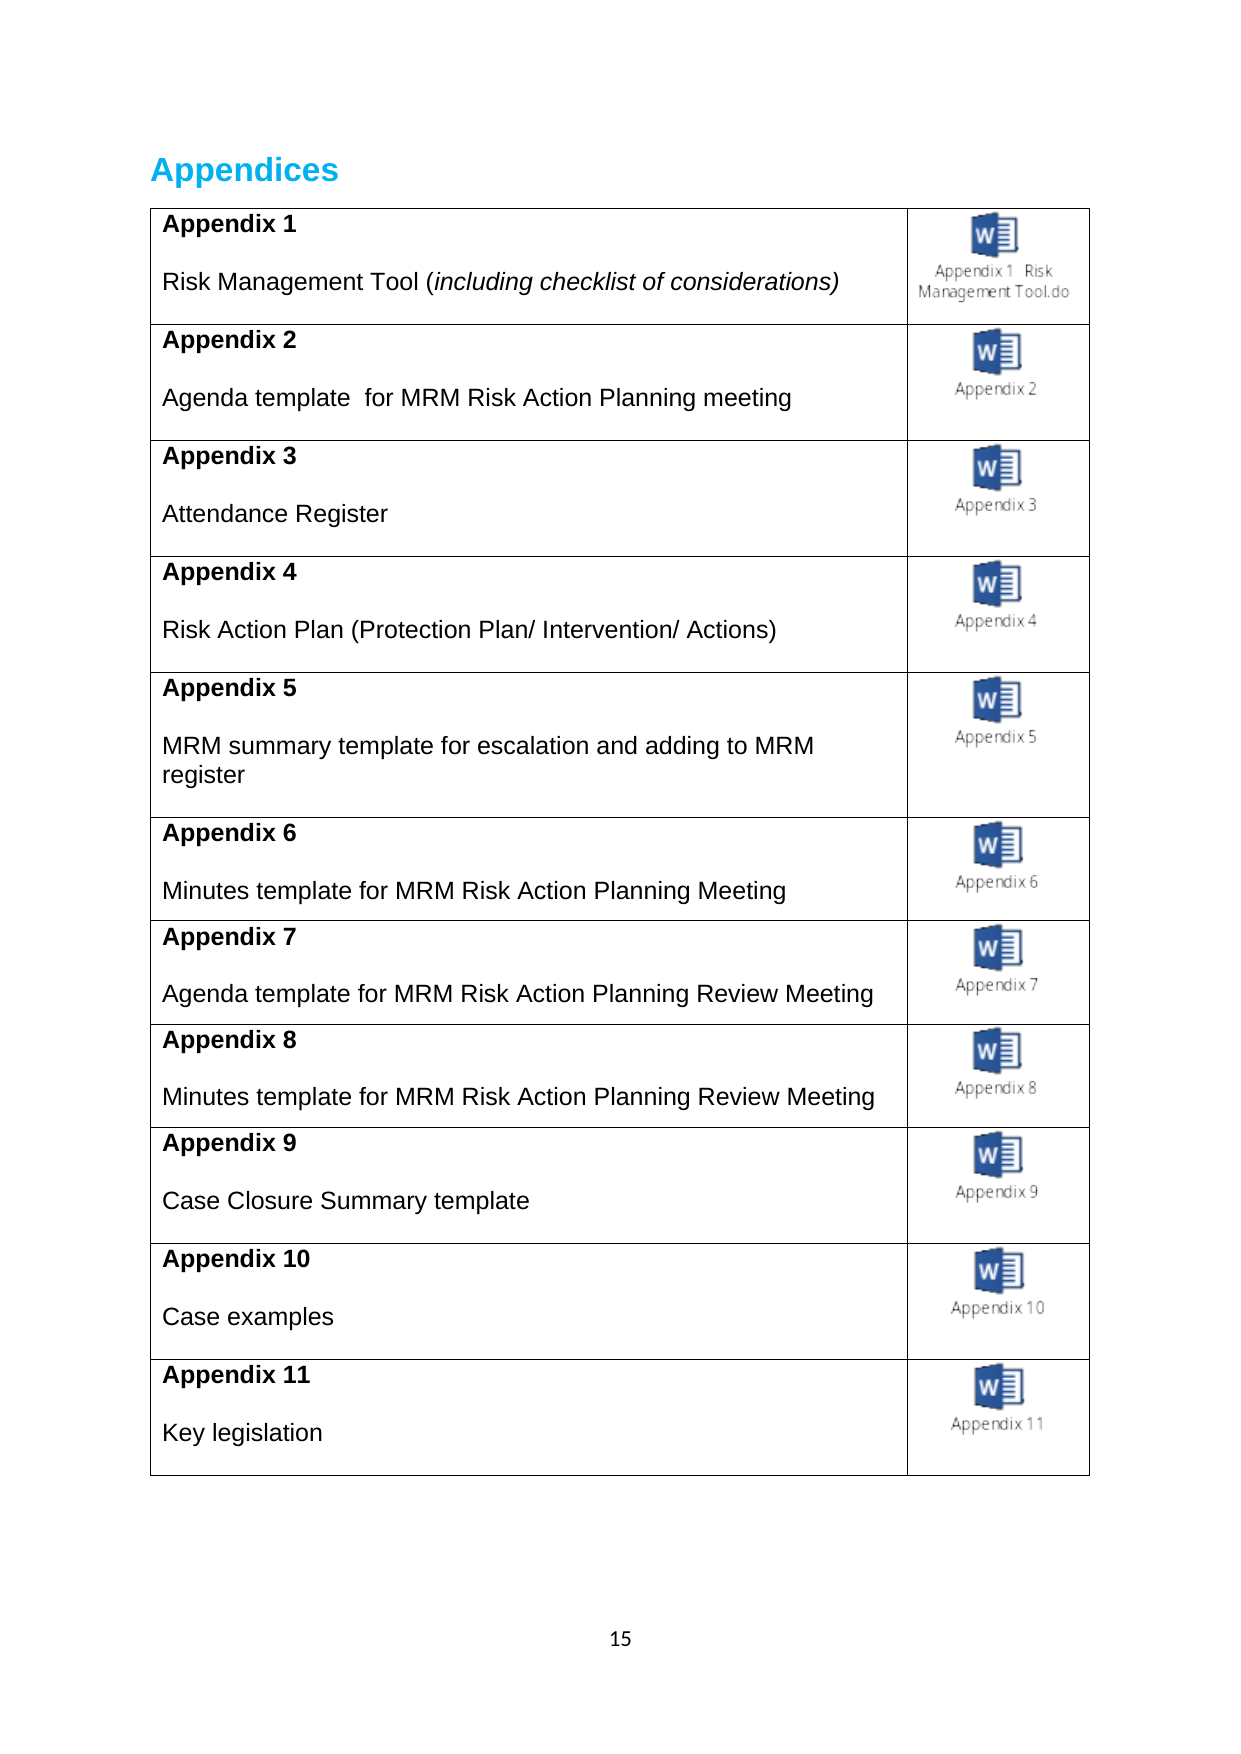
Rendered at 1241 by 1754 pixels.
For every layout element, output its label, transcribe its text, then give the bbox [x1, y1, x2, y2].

text Appendices [150, 150, 1090, 188]
table_cell Appendix 8 Minutes template for MRM Risk Action Planning Review Meeting [151, 1025, 907, 1127]
table_cell Appendix 9 Case Closure Summary template [151, 1128, 907, 1243]
table_cell Appendix 7 Agenda template for MRM Risk Action Planning Review Meeting [151, 921, 907, 1024]
table_cell [908, 1025, 1089, 1127]
table_cell [908, 673, 1089, 817]
table_cell Appendix 5 MRM summary template for escalation and adding to MRM register [151, 673, 907, 817]
table_cell [908, 818, 1089, 920]
table_cell [908, 1360, 1089, 1475]
table_cell Appendix 2 Agenda template for MRM Risk Action Planning meeting [151, 325, 907, 440]
table_header [908, 209, 1089, 324]
table_cell Appendix 10 Case examples [151, 1244, 907, 1359]
table_cell [908, 441, 1089, 556]
table_cell Appendix 4 Risk Action Plan (Protection Plan/ Intervention/ Actions) [151, 557, 907, 672]
table_cell [908, 1244, 1089, 1359]
table_cell Appendix 3 Attendance Register [151, 441, 907, 556]
table_cell [908, 921, 1089, 1024]
table_cell [908, 1128, 1089, 1243]
table_header Appendix 1 Risk Management Tool (including checklist of considerations) [151, 209, 907, 324]
table_cell [908, 557, 1089, 672]
table_cell Appendix 6 Minutes template for MRM Risk Action Planning Meeting [151, 818, 907, 920]
table_cell Appendix 11 Key legislation [151, 1360, 907, 1475]
table_cell [908, 325, 1089, 440]
